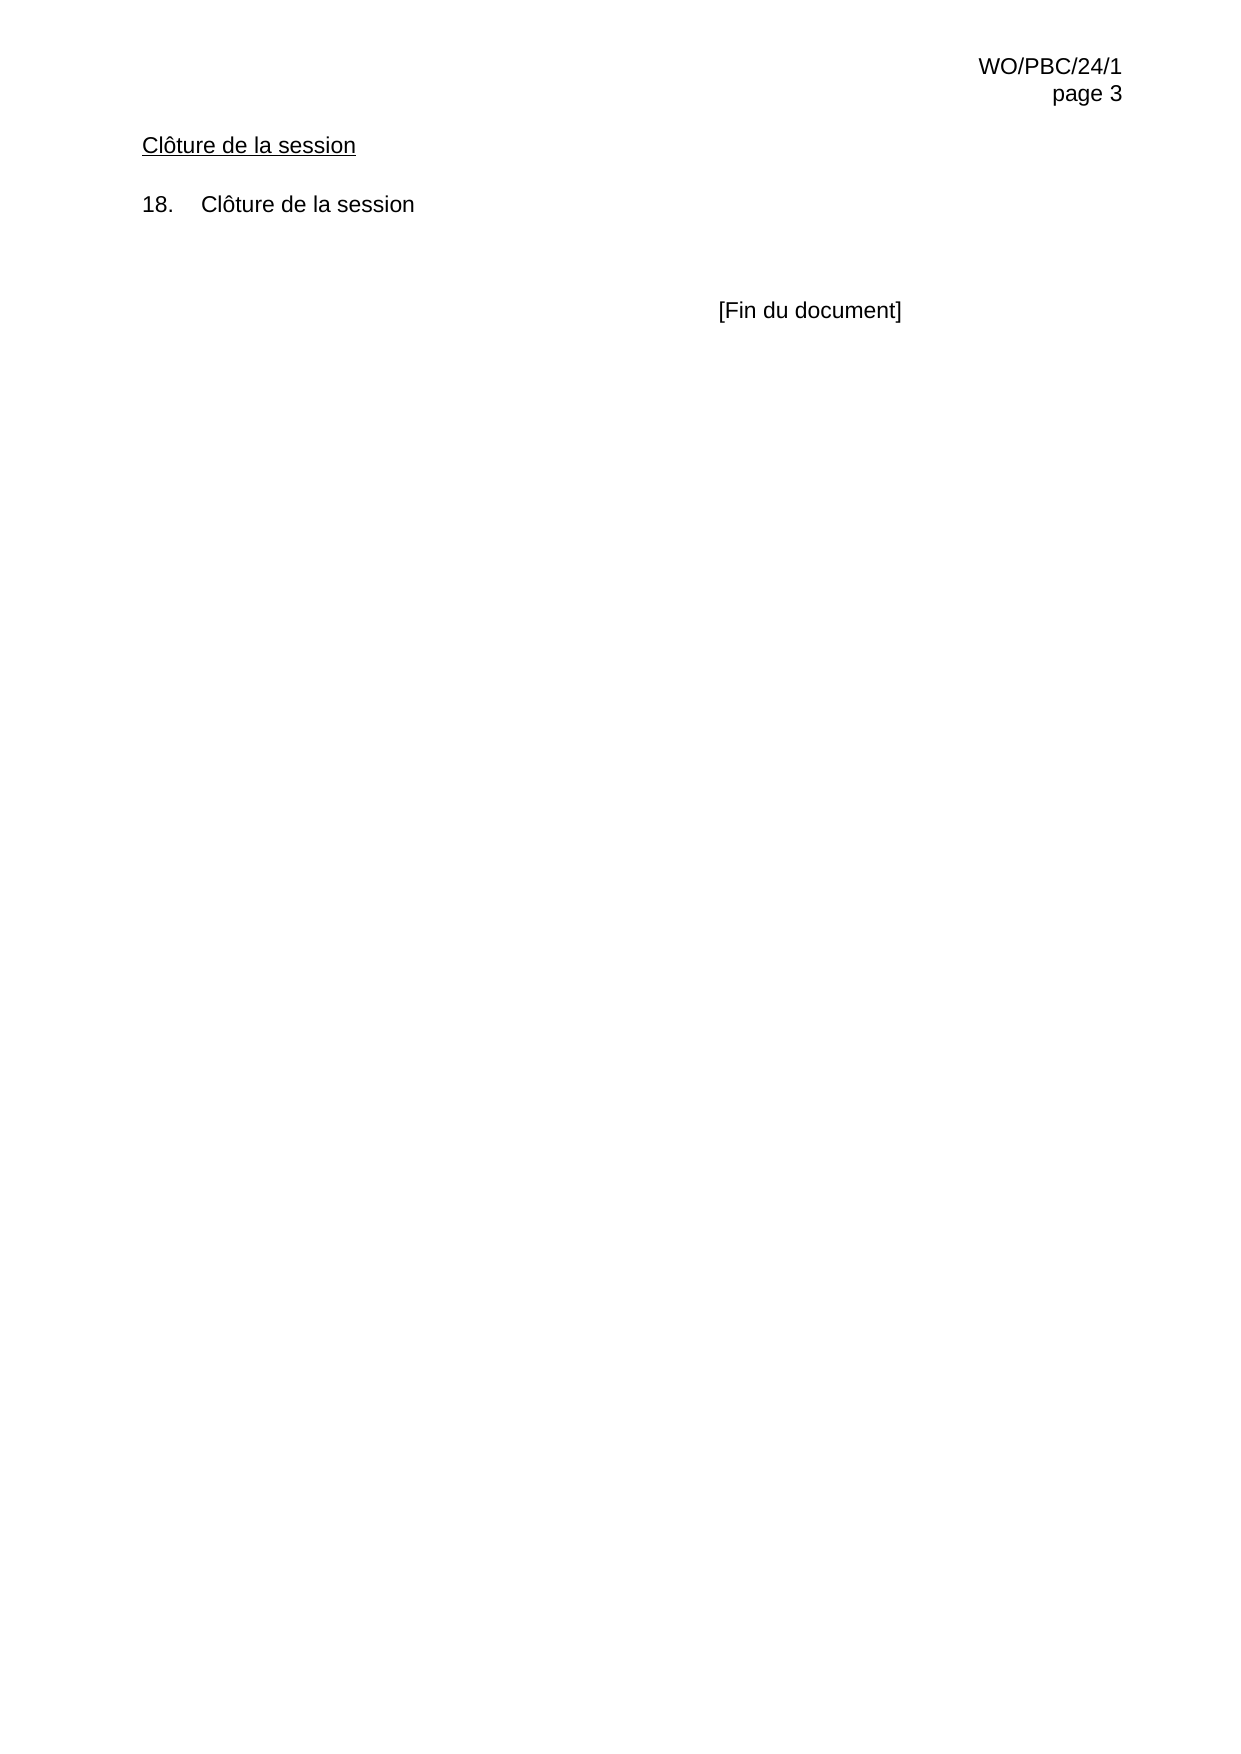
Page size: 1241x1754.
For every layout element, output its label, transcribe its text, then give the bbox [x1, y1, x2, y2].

text Clôture de la session [142, 191, 1122, 217]
subtitle Clôture de la session [142, 132, 1122, 158]
text [Fin du document] [718, 297, 1122, 323]
